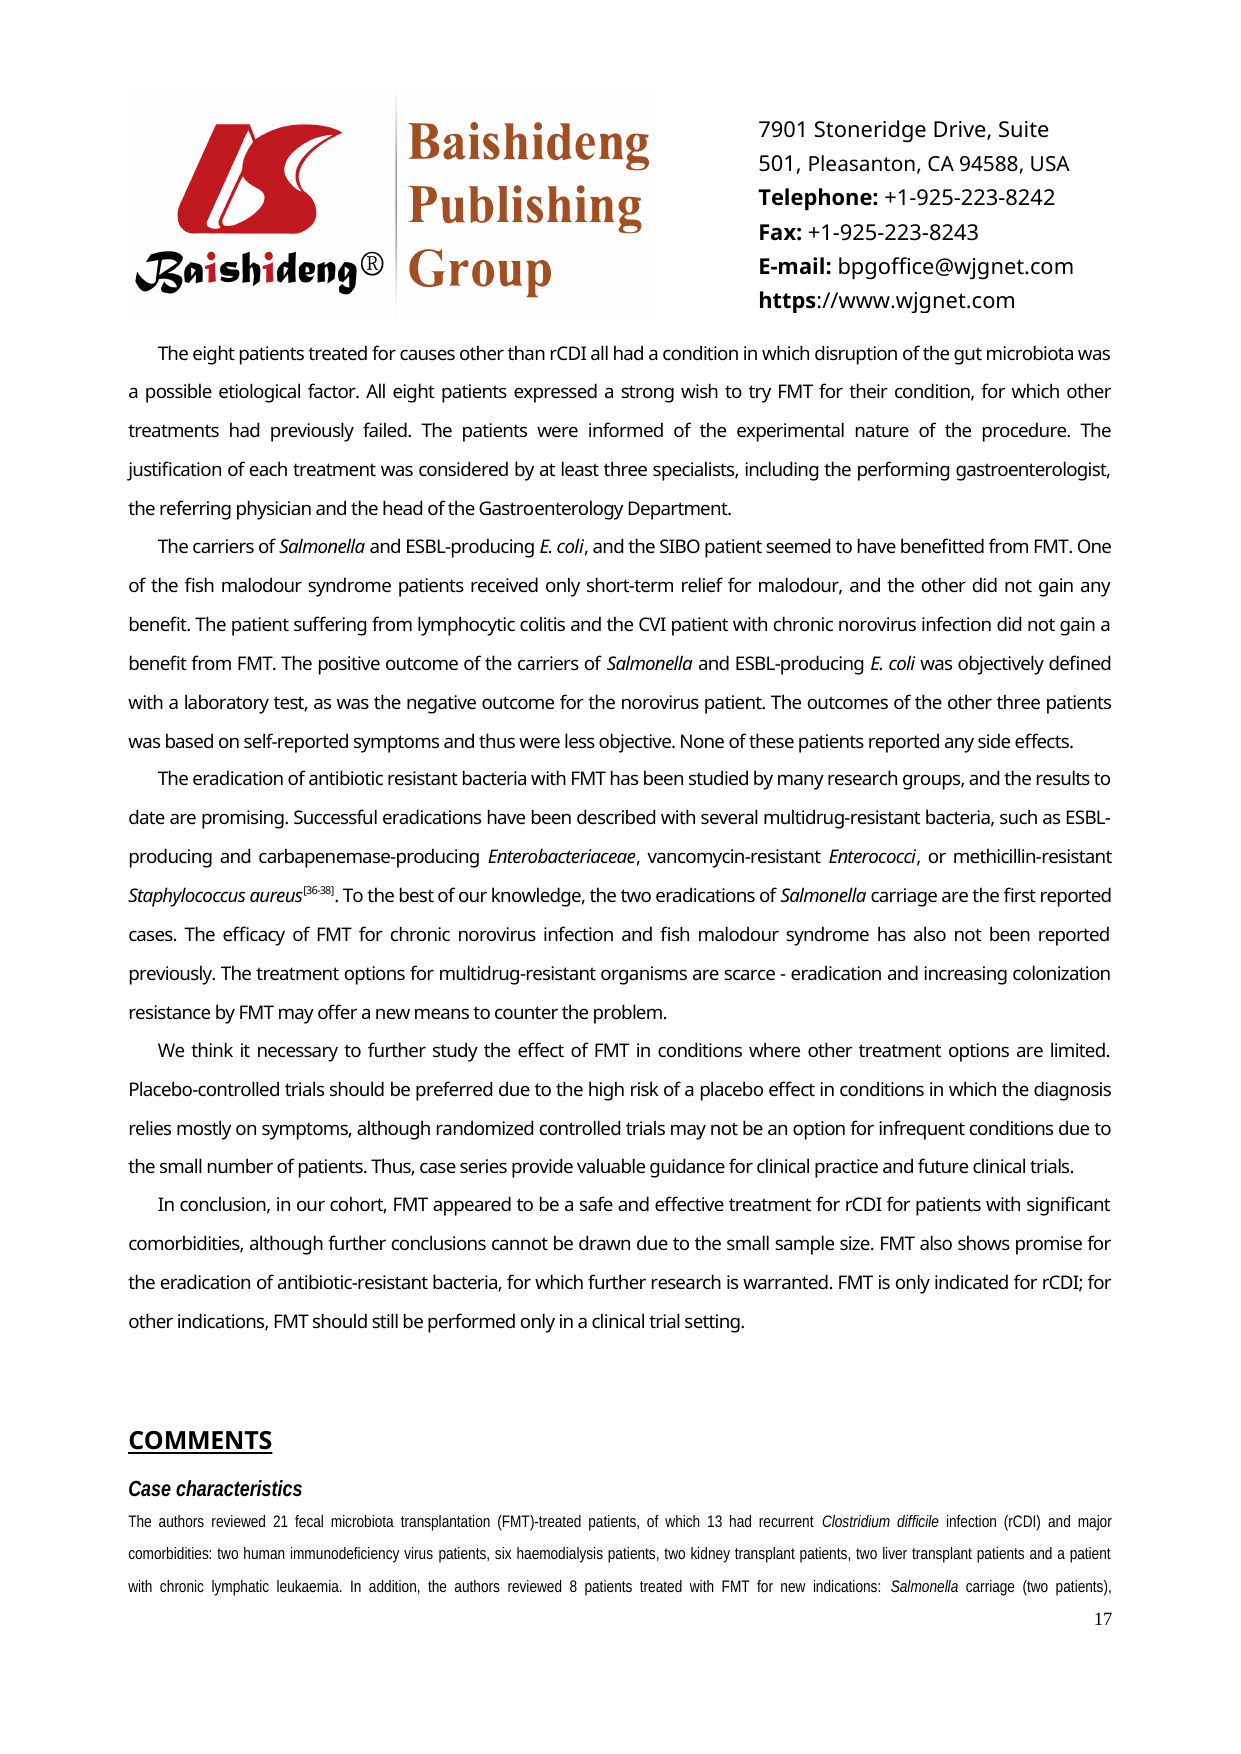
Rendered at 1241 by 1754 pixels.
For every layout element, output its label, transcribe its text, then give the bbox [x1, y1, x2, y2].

text We think it necessary to further study the effect of FMT in conditions where other treatment options are limited. Placebo-controlled trials should be preferred due to the high risk of a placebo effect in conditions in which the diagnosis relies mostly on symptoms, although randomized controlled trials may not be an option for infrequent conditions due to the small number of patients. Thus, case series provide valuable guidance for clinical practice and future clinical trials. [128, 1033, 1112, 1183]
picture [128, 88, 658, 321]
text The carriers of Salmonella and ESBL-producing E. coli, and the SIBO patient seemed to have benefitted from FMT. One of the fish malodour syndrome patients received only short-term relief for malodour, and the other did not gain any benefit. The patient suffering from lymphocytic colitis and the CVI patient with chronic norovirus infection did not gain a benefit from FMT. The positive outcome of the carriers of Salmonella and ESBL-producing E. coli was objectively defined with a laboratory test, as was the negative outcome for the norovirus patient. The outcomes of the other three patients was based on self-reported symptoms and thus were less objective. None of these patients reported any side effects. [128, 530, 1112, 757]
text In conclusion, in our cohort, FMT appeared to be a safe and effective treatment for rCDI for patients with significant comorbidities, although further conclusions cannot be drawn due to the small sample size. FMT also shows promise for the eradication of antibiotic-resistant bacteria, for which further research is warranted. FMT is only indicated for rCDI; for other indications, FMT should still be performed only in a clinical trial setting. [128, 1188, 1112, 1337]
text COMMENTS [128, 1407, 1112, 1472]
text The eradication of antibiotic resistant bacteria with FMT has been studied by many research groups, and the results to date are promising. Successful eradications have been described with several multidrug-resistant bacteria, such as ESBL-producing and carbapenemase-producing Enterobacteriaceae, vancomycin-resistant Enterococci, or methicillin-resistant Staphylococcus aureus[36-38]. To the best of our knowledge, the two eradications of Salmonella carriage are the first reported cases. The efficacy of FMT for chronic norovirus infection and fish malodour syndrome has also not been reported previously. The treatment options for multidrug-resistant organisms are scarce - eradication and increasing colonization resistance by FMT may offer a new means to counter the problem. [128, 762, 1112, 1028]
text The eight patients treated for causes other than rCDI all had a condition in which disruption of the gut microbiota was a possible etiological factor. All eight patients expressed a strong wish to try FMT for their condition, for which other treatments had previously failed. The patients were informed of the experimental nature of the procedure. The justification of each treatment was considered by at least three specialists, including the performing gastroenterologist, the referring physician and the head of the Gastroenterology Department. [128, 336, 1112, 525]
text Case characteristics [128, 1472, 1112, 1505]
